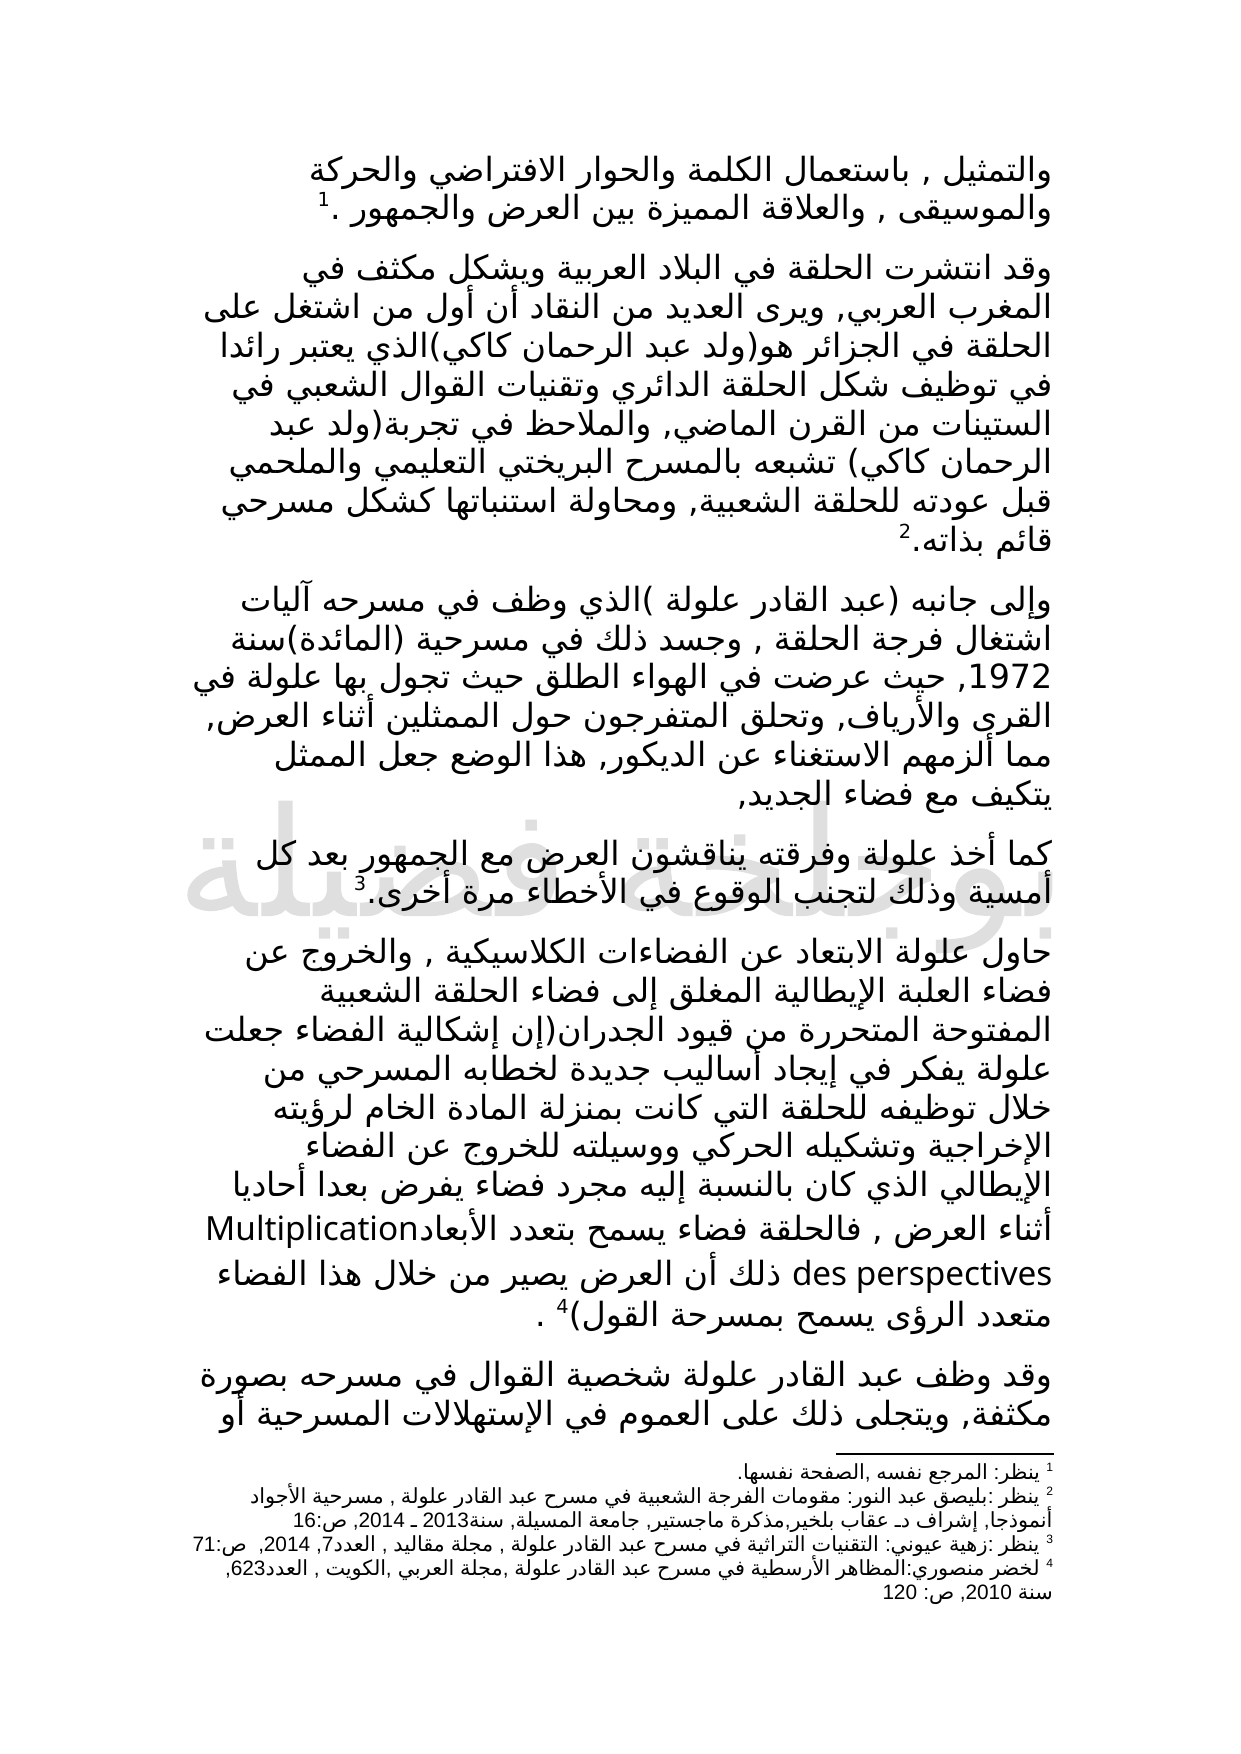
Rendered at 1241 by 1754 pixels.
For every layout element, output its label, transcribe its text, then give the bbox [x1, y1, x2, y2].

text وإلى جانبه (عبد القادر علولة )الذي وظف في مسرحه آليات اشتغال فرجة الحلقة , وجسد ذلك في مسرحية (المائدة)سنة 1972, حيث عرضت في الهواء الطلق حيث تجول بها علولة في القرى والأرياف, وتحلق المتفرجون حول الممثلين أثناء العرض, مما ألزمهم الاستغناء عن الديكور, هذا الوضع جعل الممثل يتكيف مع فضاء الجديد, [187, 580, 1053, 813]
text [187, 1355, 1053, 1433]
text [187, 150, 1053, 228]
text حاول علولة الابتعاد عن الفضاءات الكلاسيكية , والخروج عن فضاء العلبة الإيطالية المغلق إلى فضاء الحلقة الشعبية المفتوحة المتحررة من قيود الجدران(إن إشكالية الفضاء جعلت علولة يفكر في إيجاد أساليب جديدة لخطابه المسرحي من خلال توظيفه للحلقة التي كانت بمنزلة المادة الخام لرؤيته الإخراجية وتشكيله الحركي ووسيلته للخروج عن الفضاء الإيطالي الذي كان بالنسبة إليه مجرد فضاء يفرض بعدا أحاديا أثناء العرض , فالحلقة فضاء يسمح بتعدد الأبعادMultiplication des perspectives ذلك أن العرض يصير من خلال هذا الفضاء متعدد الرؤى يسمح بمسرحة القول) . [187, 933, 1053, 1334]
text وقد انتشرت الحلقة في البلاد العربية ويشكل مكثف في المغرب العربي, ويرى العديد من النقاد أن أول من اشتغل على الحلقة في الجزائر هو(ولد عبد الرحمان كاكي)الذي يعتبر رائدا في توظيف شكل الحلقة الدائري وتقنيات القوال الشعبي في الستينات من القرن الماضي, والملاحظ في تجربة(ولد عبد الرحمان كاكي) تشبعه بالمسرح البريختي التعليمي والملحمي قبل عودته للحلقة الشعبية, ومحاولة استنباتها كشكل مسرحي قائم بذاته. [187, 248, 1053, 559]
text كما أخذ علولة وفرقته يناقشون العرض مع الجمهور بعد كل أمسية وذلك لتجنب الوقوع في الأخطاء مرة أخرى. [187, 834, 1053, 912]
